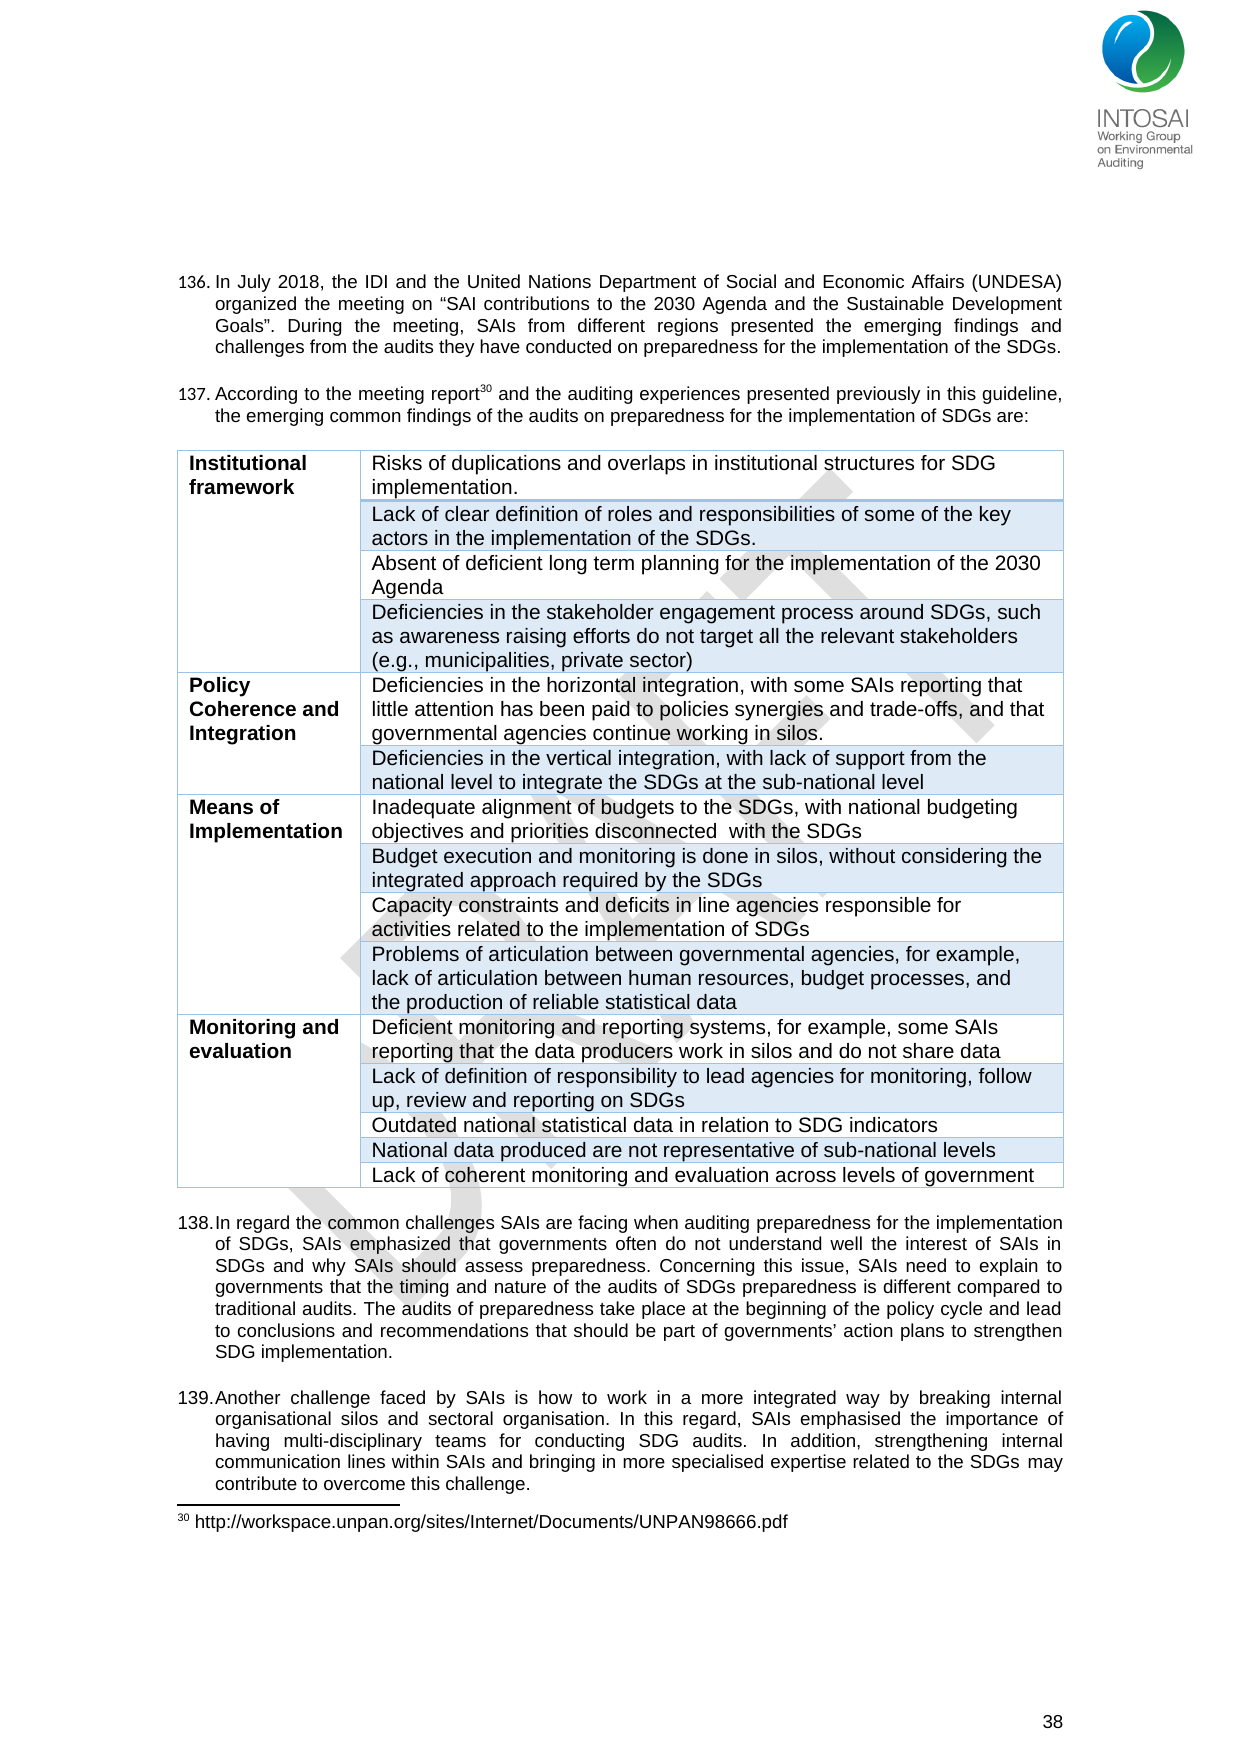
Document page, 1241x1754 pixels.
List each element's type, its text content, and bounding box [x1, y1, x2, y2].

table_cell Inadequate alignment of budgets to the SDGs, with national budgeting objectives and priorities disconnected with the SDGs [361, 795, 1063, 843]
table_cell Outdated national statistical data in relation to SDG indicators [361, 1113, 1063, 1137]
table_cell Monitoring and evaluation [178, 1015, 360, 1187]
table_header Risks of duplications and overlaps in institutional structures for SDG implementation. [361, 451, 1063, 499]
list According to the meeting report and the auditing experiences presented previously in this guideline, the emerging common findings of the audits on preparedness for the implementation of SDGs are: [177, 382, 1063, 426]
table_cell Deficiencies in the vertical integration, with lack of support from the national level to integrate the SDGs at the sub-national level [361, 746, 1063, 794]
table_cell Problems of articulation between governmental agencies, for example, lack of articulation between human resources, budget processes, and the production of reliable statistical data [361, 942, 1063, 1014]
table_cell Absent of deficient long term planning for the implementation of the 2030 Agenda [361, 551, 1063, 599]
table_cell Policy Coherence and Integration [178, 673, 360, 794]
table_cell Deficiencies in the stakeholder engagement process around SDGs, such as awareness raising efforts do not target all the relevant stakeholders (e.g., municipalities, private sector) [361, 600, 1063, 672]
table_cell Lack of definition of responsibility to lead agencies for monitoring, follow up, review and reporting on SDGs [361, 1064, 1063, 1112]
table_cell Budget execution and monitoring is done in silos, without considering the integrated approach required by the SDGs [361, 844, 1063, 892]
table_cell Lack of clear definition of roles and responsibilities of some of the key actors in the implementation of the SDGs. [361, 502, 1063, 550]
table_cell Deficiencies in the horizontal integration, with some SAIs reporting that little attention has been paid to policies synergies and trade-offs, and that governmental agencies continue working in silos. [361, 673, 1063, 745]
picture [1097, 6, 1194, 170]
table_cell Capacity constraints and deficits in line agencies responsible for activities related to the implementation of SDGs [361, 893, 1063, 941]
table_header Institutional framework [178, 451, 360, 672]
list Another challenge faced by SAIs is how to work in a more integrated way by breaking internal organisational silos and sectoral organisation. In this regard, SAIs emphasised the importance of having multi-disciplinary teams for conducting SDG audits. In addition, strengthening internal communication lines within SAIs and bringing in more specialised expertise related to the SDGs may contribute to overcome this challenge. [177, 1387, 1063, 1494]
table_cell Deficient monitoring and reporting systems, for example, some SAIs reporting that the data producers work in silos and do not share data [361, 1015, 1063, 1063]
table_cell Lack of coherent monitoring and evaluation across levels of government [361, 1163, 1063, 1187]
table_cell Means of Implementation [178, 795, 360, 1014]
table_cell National data produced are not representative of sub-national levels [361, 1138, 1063, 1162]
list In July 2018, the IDI and the United Nations Department of Social and Economic Affairs (UNDESA) organized the meeting on “SAI contributions to the 2030 Agenda and the Sustainable Development Goals”. During the meeting, SAIs from different regions presented the emerging findings and challenges from the audits they have conducted on preparedness for the implementation of the SDGs. [177, 270, 1063, 358]
list In regard the common challenges SAIs are facing when auditing preparedness for the implementation of SDGs, SAIs emphasized that governments often do not understand well the interest of SAIs in SDGs and why SAIs should assess preparedness. Concerning this issue, SAIs need to explain to governments that the timing and nature of the audits of SDGs preparedness is different compared to traditional audits. The audits of preparedness take place at the beginning of the policy cycle and lead to conclusions and recommendations that should be part of governments’ action plans to strengthen SDG implementation. [177, 1212, 1063, 1363]
